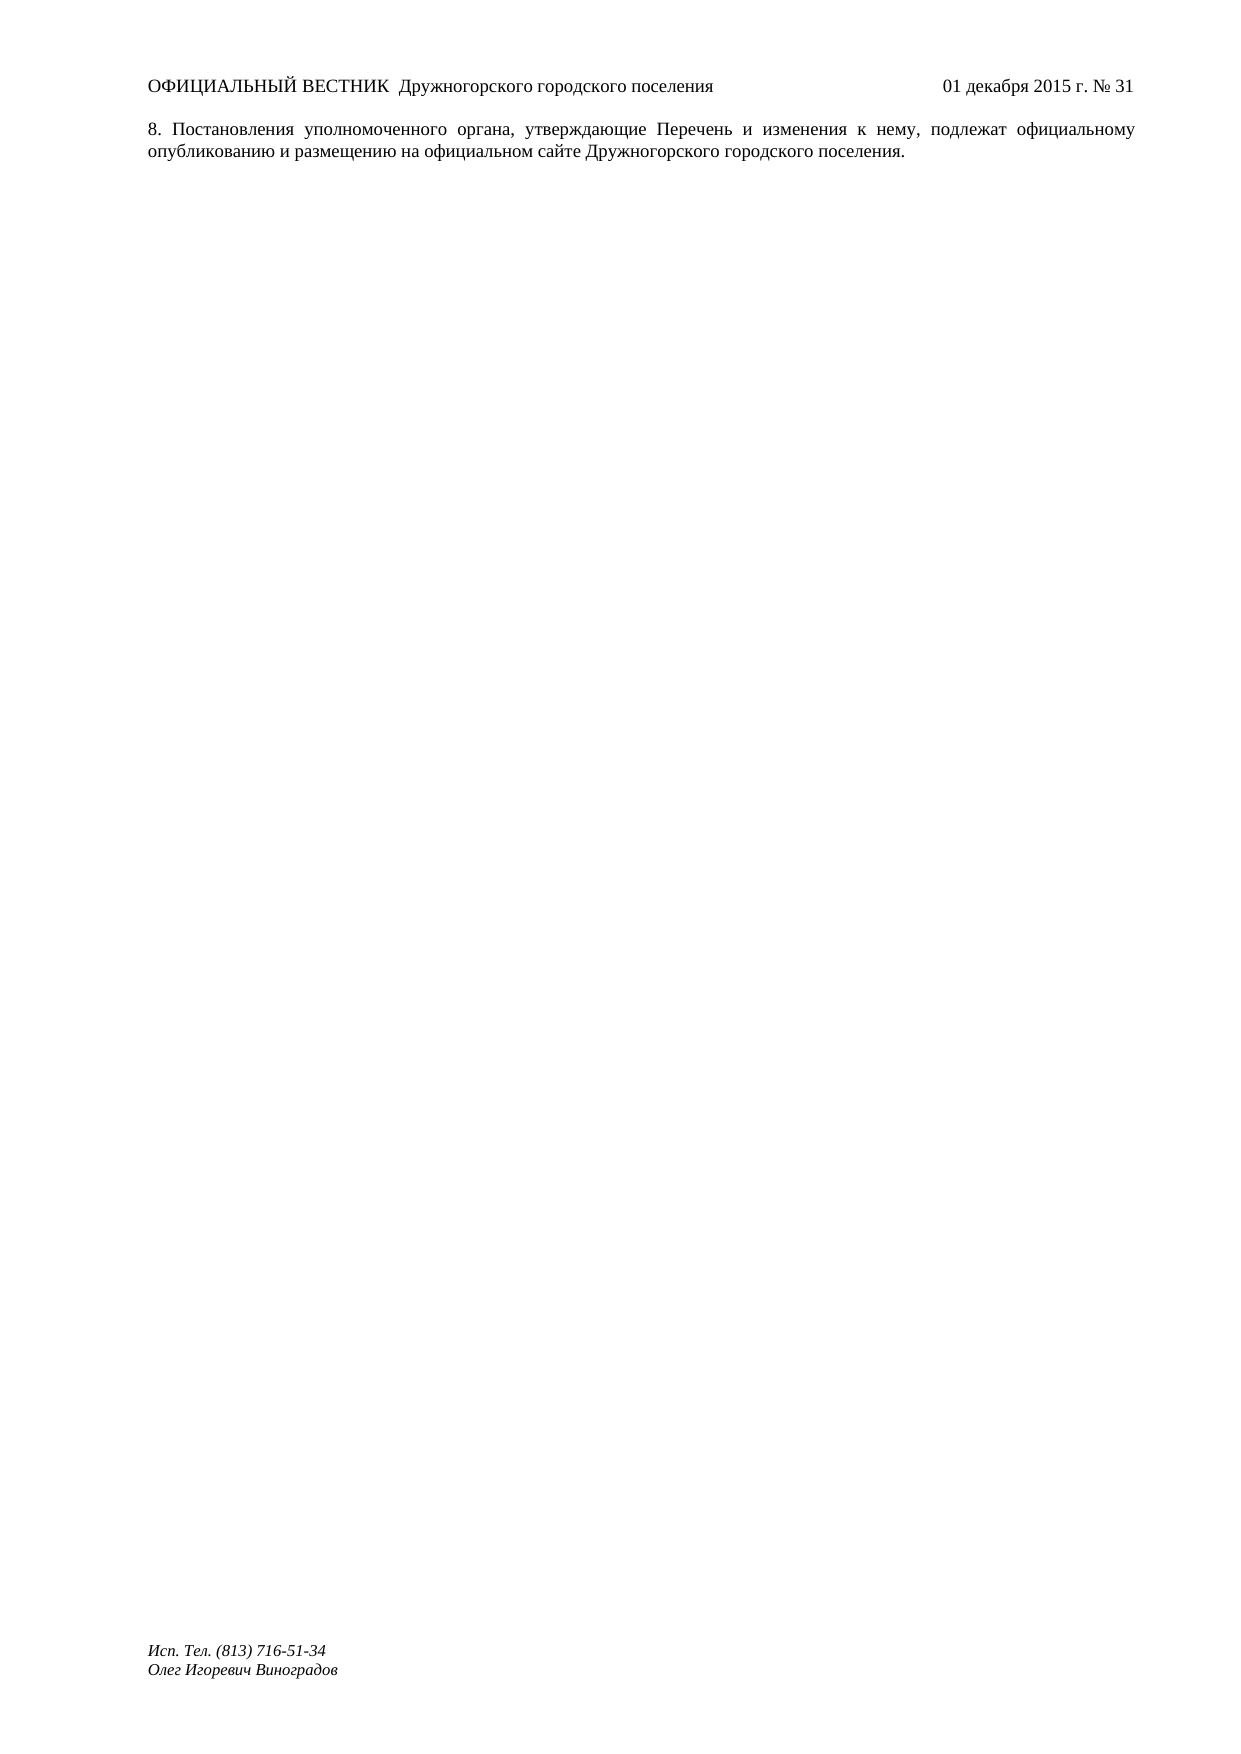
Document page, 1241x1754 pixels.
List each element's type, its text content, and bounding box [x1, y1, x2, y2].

text 8. Постановления уполномоченного органа, утверждающие Перечень и изменения к нему, подлежат официальному опубликованию и размещению на официальном сайте Дружногорского городского поселения. [148, 118, 1137, 161]
